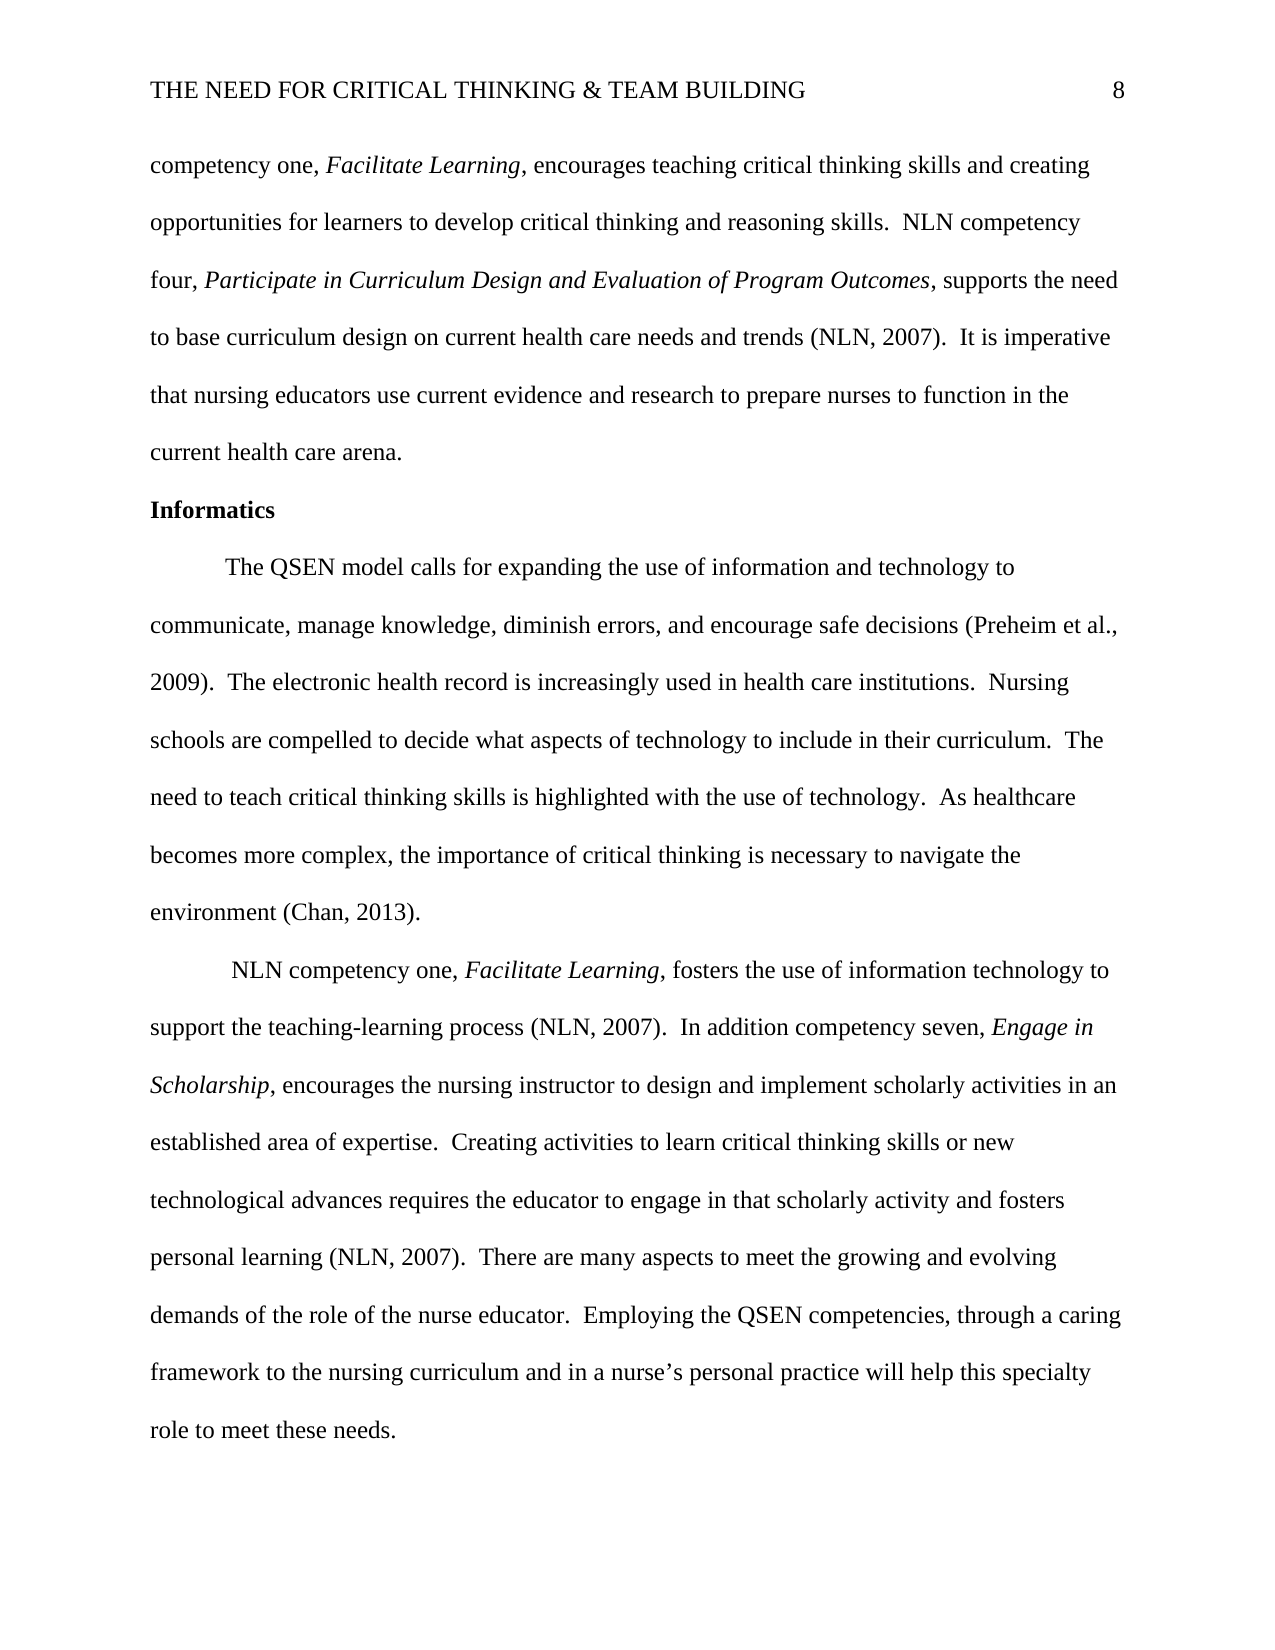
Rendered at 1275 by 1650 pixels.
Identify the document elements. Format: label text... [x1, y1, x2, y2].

text The QSEN model calls for expanding the use of information and technology to communicate, manage knowledge, diminish errors, and encourage safe decisions (Preheim et al., 2009). The electronic health record is increasingly used in health care institutions. Nursing schools are compelled to decide what aspects of technology to include in their curriculum. The need to teach critical thinking skills is highlighted with the use of technology. As healthcare becomes more complex, the importance of critical thinking is necessary to navigate the environment (Chan, 2013). [150, 552, 1125, 926]
text NLN competency one, Facilitate Learning, fosters the use of information technology to support the teaching-learning process (NLN, 2007). In addition competency seven, Engage in Scholarship, encourages the nursing instructor to design and implement scholarly activities in an established area of expertise. Creating activities to learn critical thinking skills or new technological advances requires the educator to engage in that scholarly activity and fosters personal learning (NLN, 2007). There are many aspects to meet the growing and evolving demands of the role of the nurse educator. Employing the QSEN competencies, through a caring framework to the nursing curriculum and in a nurse’s personal practice will help this specialty role to meet these needs. [150, 955, 1125, 1444]
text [150, 150, 1125, 466]
text Informatics [150, 495, 1125, 524]
